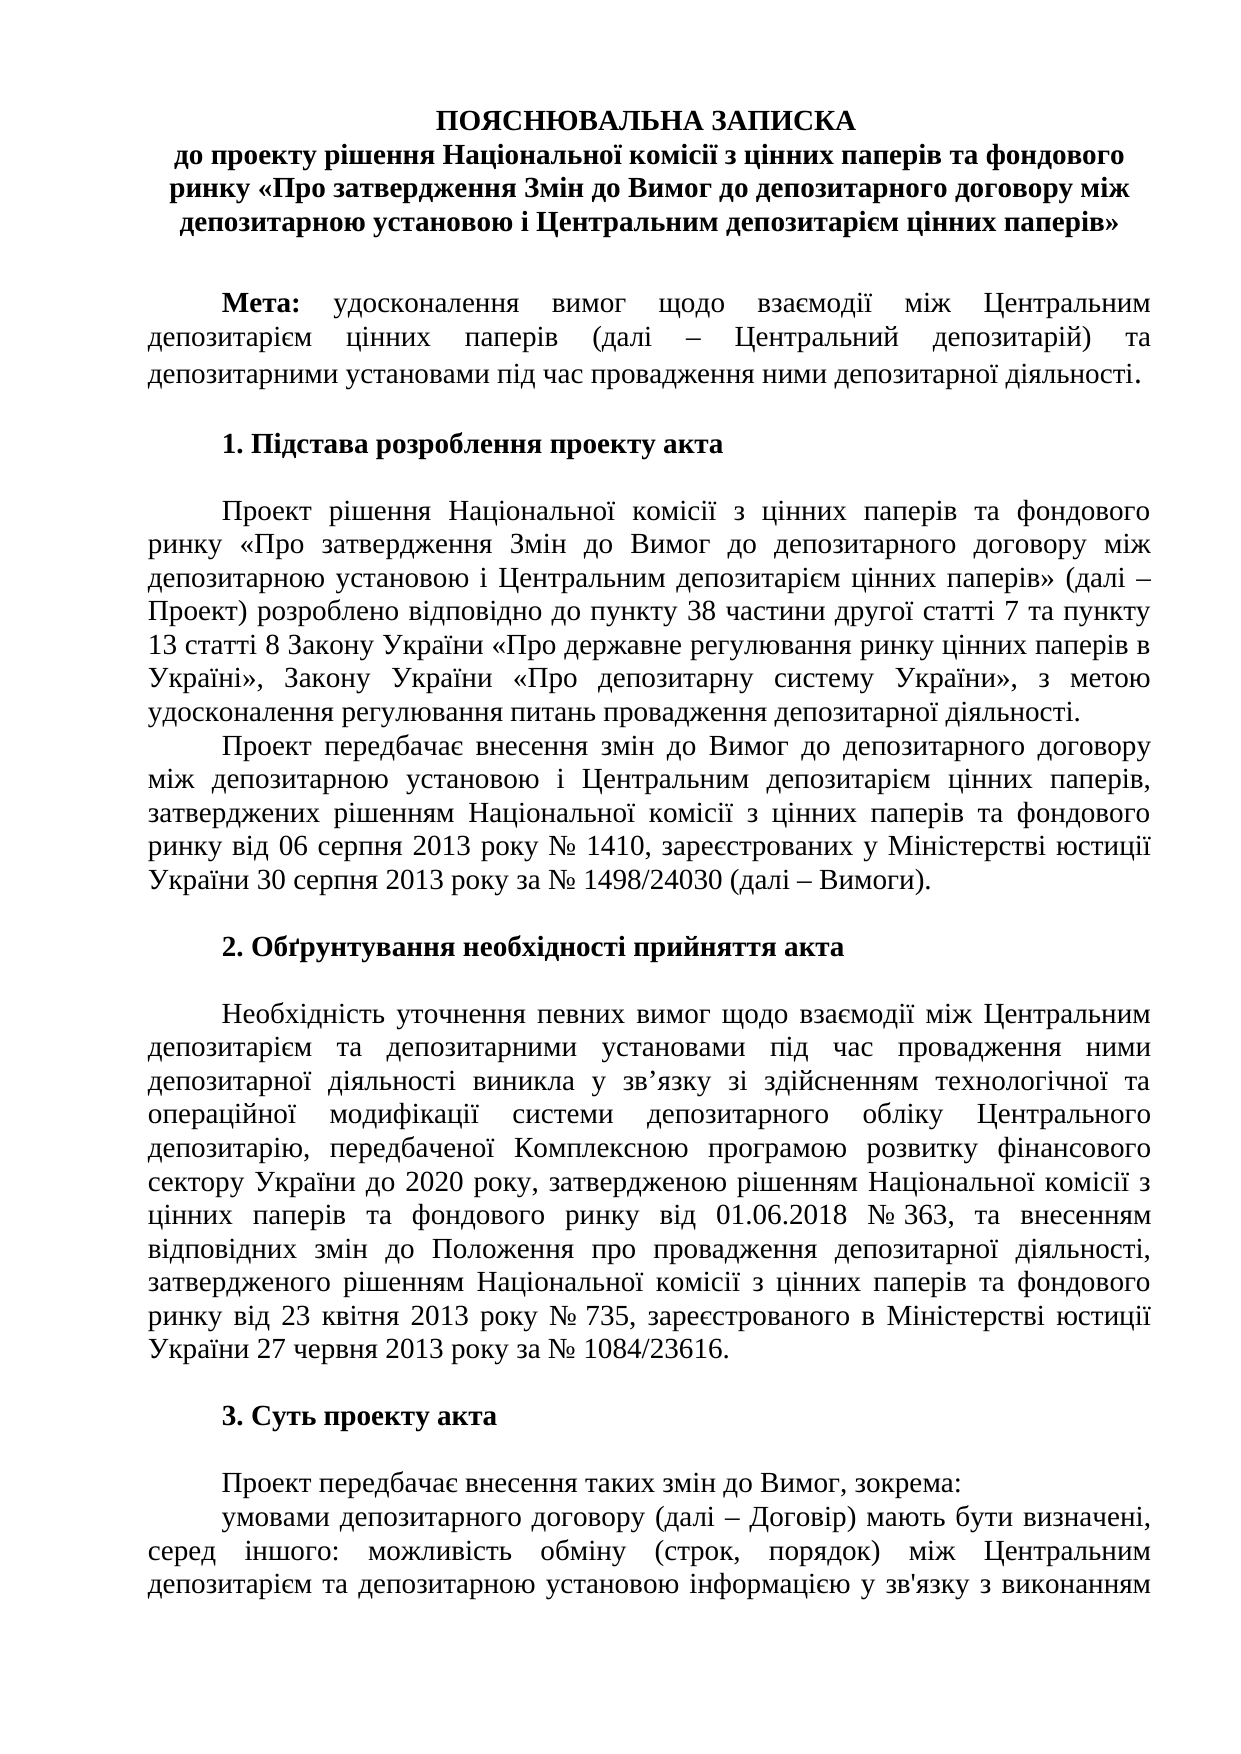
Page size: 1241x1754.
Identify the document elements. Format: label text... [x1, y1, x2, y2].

text Необхідність уточнення певних вимог щодо взаємодії між Центральним депозитарієм та депозитарними установами під час провадження ними депозитарної діяльності виникла у зв’язку зі здійсненням технологічної та операційної модифікації системи депозитарного обліку Центрального депозитарію, передбаченої Комплексною програмою розвитку фінансового сектору України до 2020 року, затвердженою рішенням Національної комісії з цінних паперів та фондового ринку від 01.06.2018 № 363, та внесенням відповідних змін до Положення про провадження депозитарної діяльності, затвердженого рішенням Національної комісії з цінних паперів та фондового ринку від 23 квітня 2013 року № 735, зареєстрованого в Міністерстві юстиції України 27 червня 2013 року за № 1084/23616. [148, 996, 1152, 1365]
text 1. Підстава розроблення проекту акта [148, 426, 1152, 459]
text 2. Обґрунтування необхідності прийняття акта [148, 929, 1152, 962]
text Проект рішення Національної комісії з цінних паперів та фондового ринку «Про затвердження Змін до Вимог до депозитарного договору між депозитарною установою і Центральним депозитарієм цінних паперів» (далі – Проект) розроблено відповідно до пункту 38 частини другої статті 7 та пункту 13 статті 8 Закону України «Про державне регулювання ринку цінних паперів в Україні», Закону України «Про депозитарну систему України», з метою удосконалення регулювання питань провадження депозитарної діяльності. [148, 493, 1152, 728]
text Мета: удосконалення вимог щодо взаємодії між Центральним депозитарієм цінних паперів (далі – Центральний депозитарій) та депозитарними установами під час провадження ними депозитарної діяльності. [148, 286, 1152, 392]
text Проект передбачає внесення таких змін до Вимог, зокрема: [148, 1466, 1152, 1499]
text ПОЯСНЮВАЛЬНА ЗАПИСКА до проекту рішення Національної комісії з цінних паперів та фондового ринку «Про затвердження Змін до Вимог до депозитарного договору між депозитарною установою і Центральним депозитарієм цінних паперів» [148, 103, 1152, 238]
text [148, 1499, 1152, 1600]
text Проект передбачає внесення змін до Вимог до депозитарного договору між депозитарною установою і Центральним депозитарієм цінних паперів, затверджених рішенням Національної комісії з цінних паперів та фондового ринку від 06 серпня 2013 року № 1410, зареєстрованих у Міністерстві юстиції України 30 серпня 2013 року за № 1498/24030 (далі – Вимоги). [148, 728, 1152, 895]
text 3. Суть проекту акта [148, 1398, 1152, 1432]
